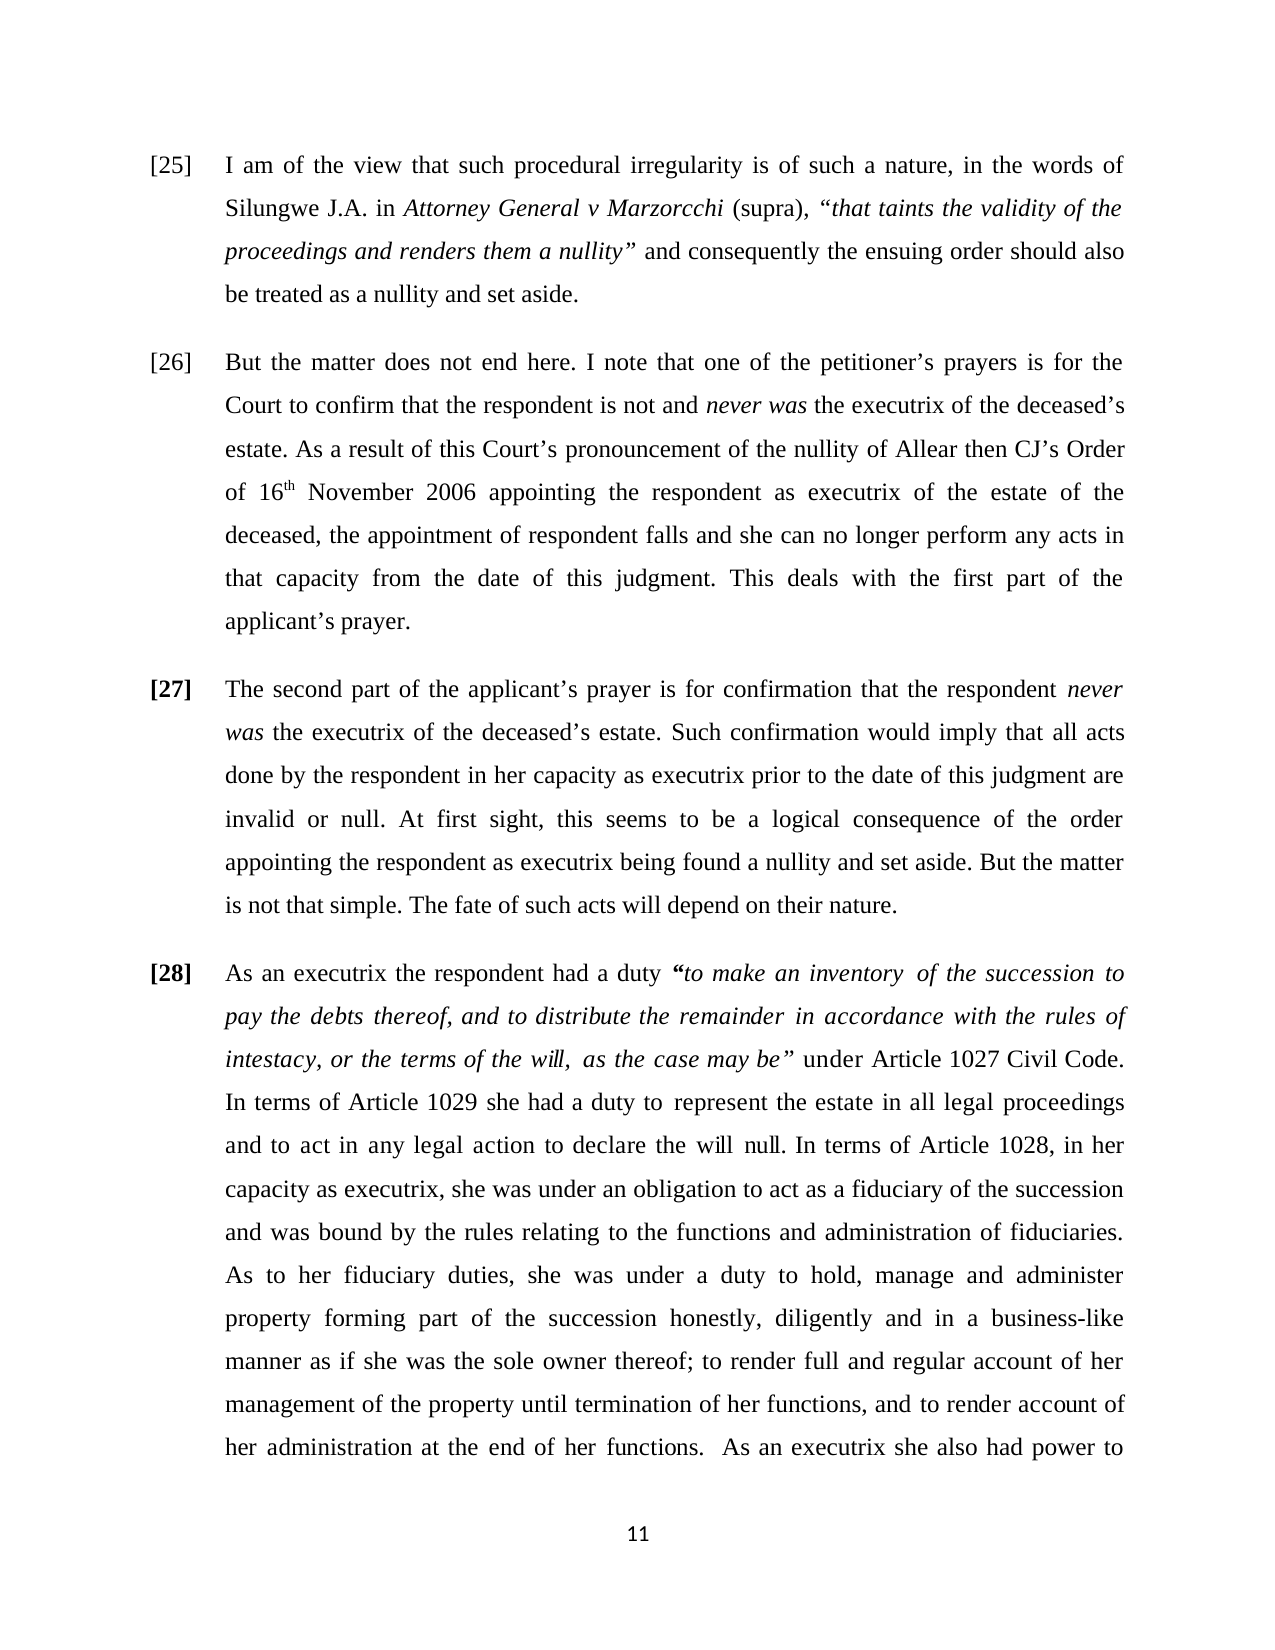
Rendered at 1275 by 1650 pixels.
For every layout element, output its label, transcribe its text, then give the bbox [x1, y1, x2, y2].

text I am of the view that such procedural irregularity is of such a nature, in the words of Silungwe J.A. in Attorney General v Marzorcchi (supra), “that taints the validity of the proceedings and renders them a nullity” and consequently the ensuing order should also be treated as a nullity and set aside. [150, 150, 1125, 308]
text The second part of the applicant’s prayer is for confirmation that the respondent never was the executrix of the deceased’s estate. Such confirmation would imply that all acts done by the respondent in her capacity as executrix prior to the date of this judgment are invalid or null. At first sight, this seems to be a logical consequence of the order appointing the respondent as executrix being found a nullity and set aside. But the matter is not that simple. The fate of such acts will depend on their nature. [150, 674, 1125, 919]
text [150, 958, 1125, 1461]
text But the matter does not end here. I note that one of the petitioner’s prayers is for the Court to confirm that the respondent is not and never was the executrix of the deceased’s estate. As a result of this Court’s pronouncement of the nullity of Allear then CJ’s Order of 16th November 2006 appointing the respondent as executrix of the estate of the deceased, the appointment of respondent falls and she can no longer perform any acts in that capacity from the date of this judgment. This deals with the first part of the applicant’s prayer. [150, 347, 1125, 635]
